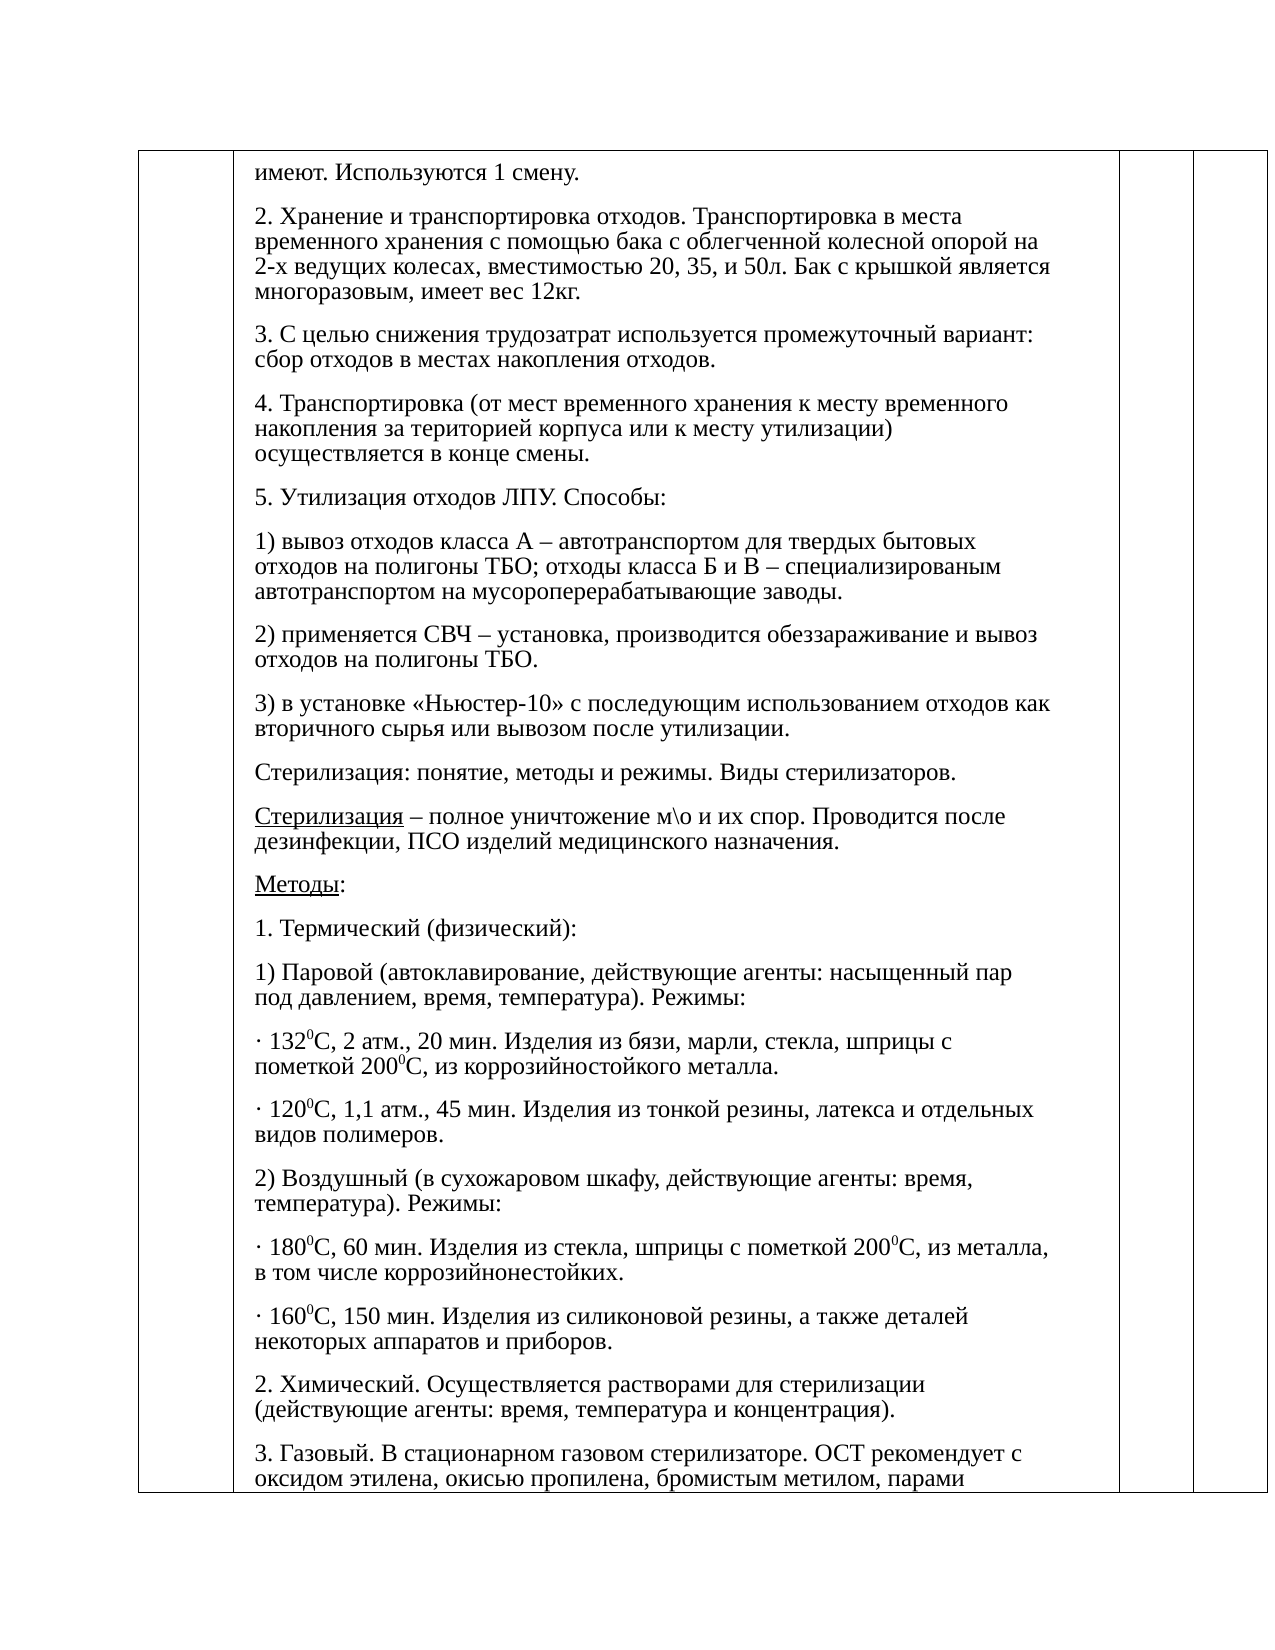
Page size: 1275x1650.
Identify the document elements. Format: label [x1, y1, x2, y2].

table_cell [234, 151, 1119, 1492]
table_cell [139, 151, 233, 1492]
table_cell [1194, 151, 1267, 1492]
table_cell [1120, 151, 1193, 1492]
